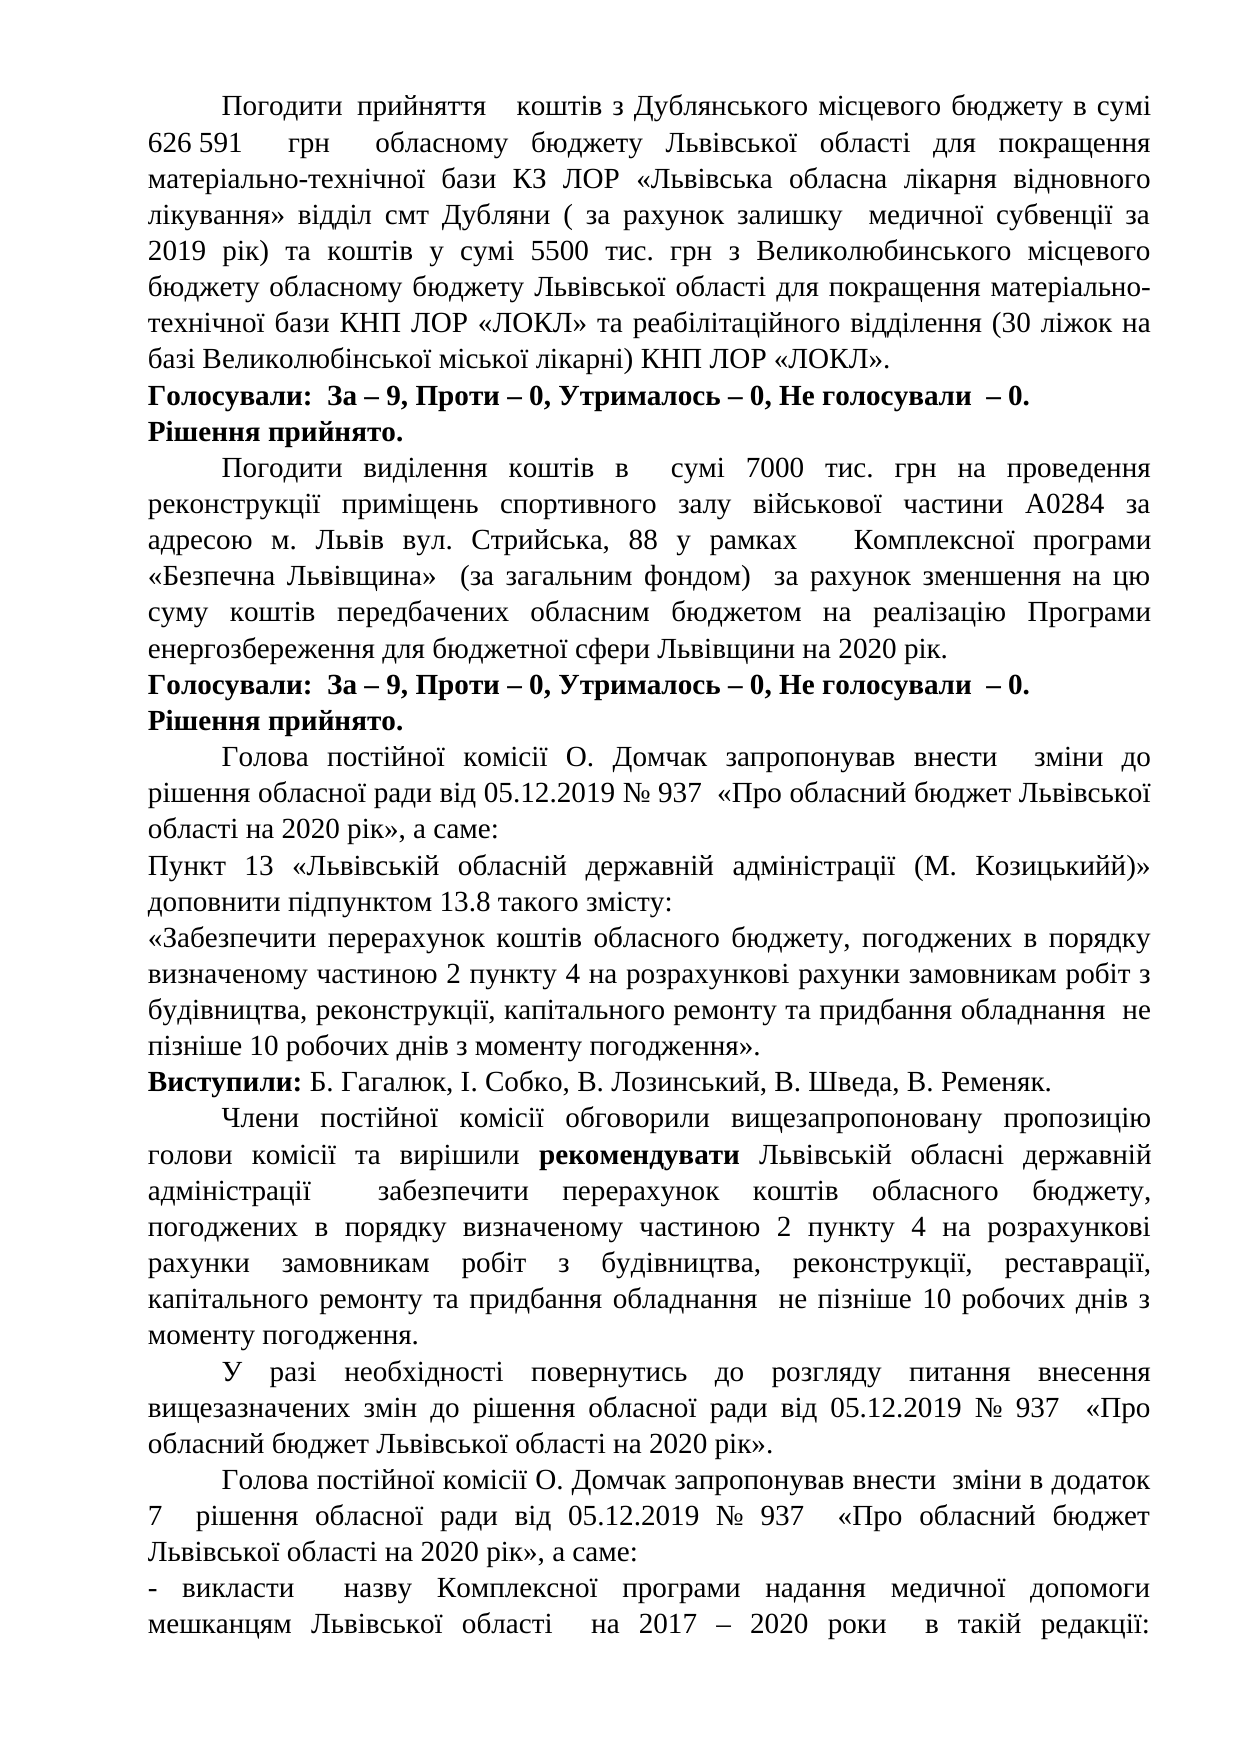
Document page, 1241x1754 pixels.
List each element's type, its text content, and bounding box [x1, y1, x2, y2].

text Погодити виділення коштів в сумі 7000 тис. грн на проведення реконструкції приміщень спортивного залу військової частини А0284 за адресою м. Львів вул. Стрийська, 88 у рамках Комплексної програми «Безпечна Львівщина» (за загальним фондом) за рахунок зменшення на цю суму коштів передбачених обласним бюджетом на реалізацію Програми енергозбереження для бюджетної сфери Львівщини на 2020 рік. [148, 450, 1152, 664]
text Голова постійної комісії О. Домчак запропонував внести зміни в додаток 7 рішення обласної ради від 05.12.2019 № 937 «Про обласний бюджет Львівської області на 2020 рік», а саме: [148, 1462, 1152, 1568]
text «Забезпечити перерахунок коштів обласного бюджету, погоджених в порядку визначеному частиною 2 пункту 4 на розрахункові рахунки замовникам робіт з будівництва, реконструкції, капітального ремонту та придбання обладнання не пізніше 10 робочих днів з моменту погодження». [148, 920, 1152, 1062]
text Погодити прийняття коштів з Дублянського місцевого бюджету в сумі 626 591 грн обласному бюджету Львівської області для покращення матеріально-технічної бази КЗ ЛОР «Львівська обласна лікарня відновного лікування» відділ смт Дубляни ( за рахунок залишку медичної субвенції за 2019 рік) та коштів у сумі 5500 тис. грн з Великолюбинського місцевого бюджету обласному бюджету Львівської області для покращення матеріально-технічної бази КНП ЛОР «ЛОКЛ» та реабілітаційного відділення (30 ліжок на базі Великолюбінської міської лікарні) КНП ЛОР «ЛОКЛ». [148, 88, 1152, 375]
text Виступили: Б. Гагалюк, І. Собко, В. Лозинський, В. Шведа, В. Ременяк. [148, 1064, 1152, 1098]
text Голосували: За – 9, Проти – 0, Утрималось – 0, Не голосували – 0. [148, 378, 1152, 411]
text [148, 1571, 1152, 1640]
text Голосували: За – 9, Проти – 0, Утрималось – 0, Не голосували – 0. [148, 667, 1152, 700]
text Члени постійної комісії обговорили вищезапропоновану пропозицію голови комісії та вирішили рекомендувати Львівській обласні державній адміністрації забезпечити перерахунок коштів обласного бюджету, погоджених в порядку визначеному частиною 2 пункту 4 на розрахункові рахунки замовникам робіт з будівництва, реконструкції, реставрації, капітального ремонту та придбання обладнання не пізніше 10 робочих днів з моменту погодження. [148, 1101, 1152, 1351]
text У разі необхідності повернутись до розгляду питання внесення вищезазначених змін до рішення обласної ради від 05.12.2019 № 937 «Про обласний бюджет Львівської області на 2020 рік». [148, 1354, 1152, 1459]
text Рішення прийнято. [148, 414, 1152, 447]
text Голова постійної комісії О. Домчак запропонував внести зміни до рішення обласної ради від 05.12.2019 № 937 «Про обласний бюджет Львівської області на 2020 рік», а саме: [148, 739, 1152, 845]
text Пункт 13 «Львівській обласній державній адміністрації (М. Козицькийй)» доповнити підпунктом 13.8 такого змісту: [148, 848, 1152, 917]
text Рішення прийнято. [148, 703, 1152, 737]
